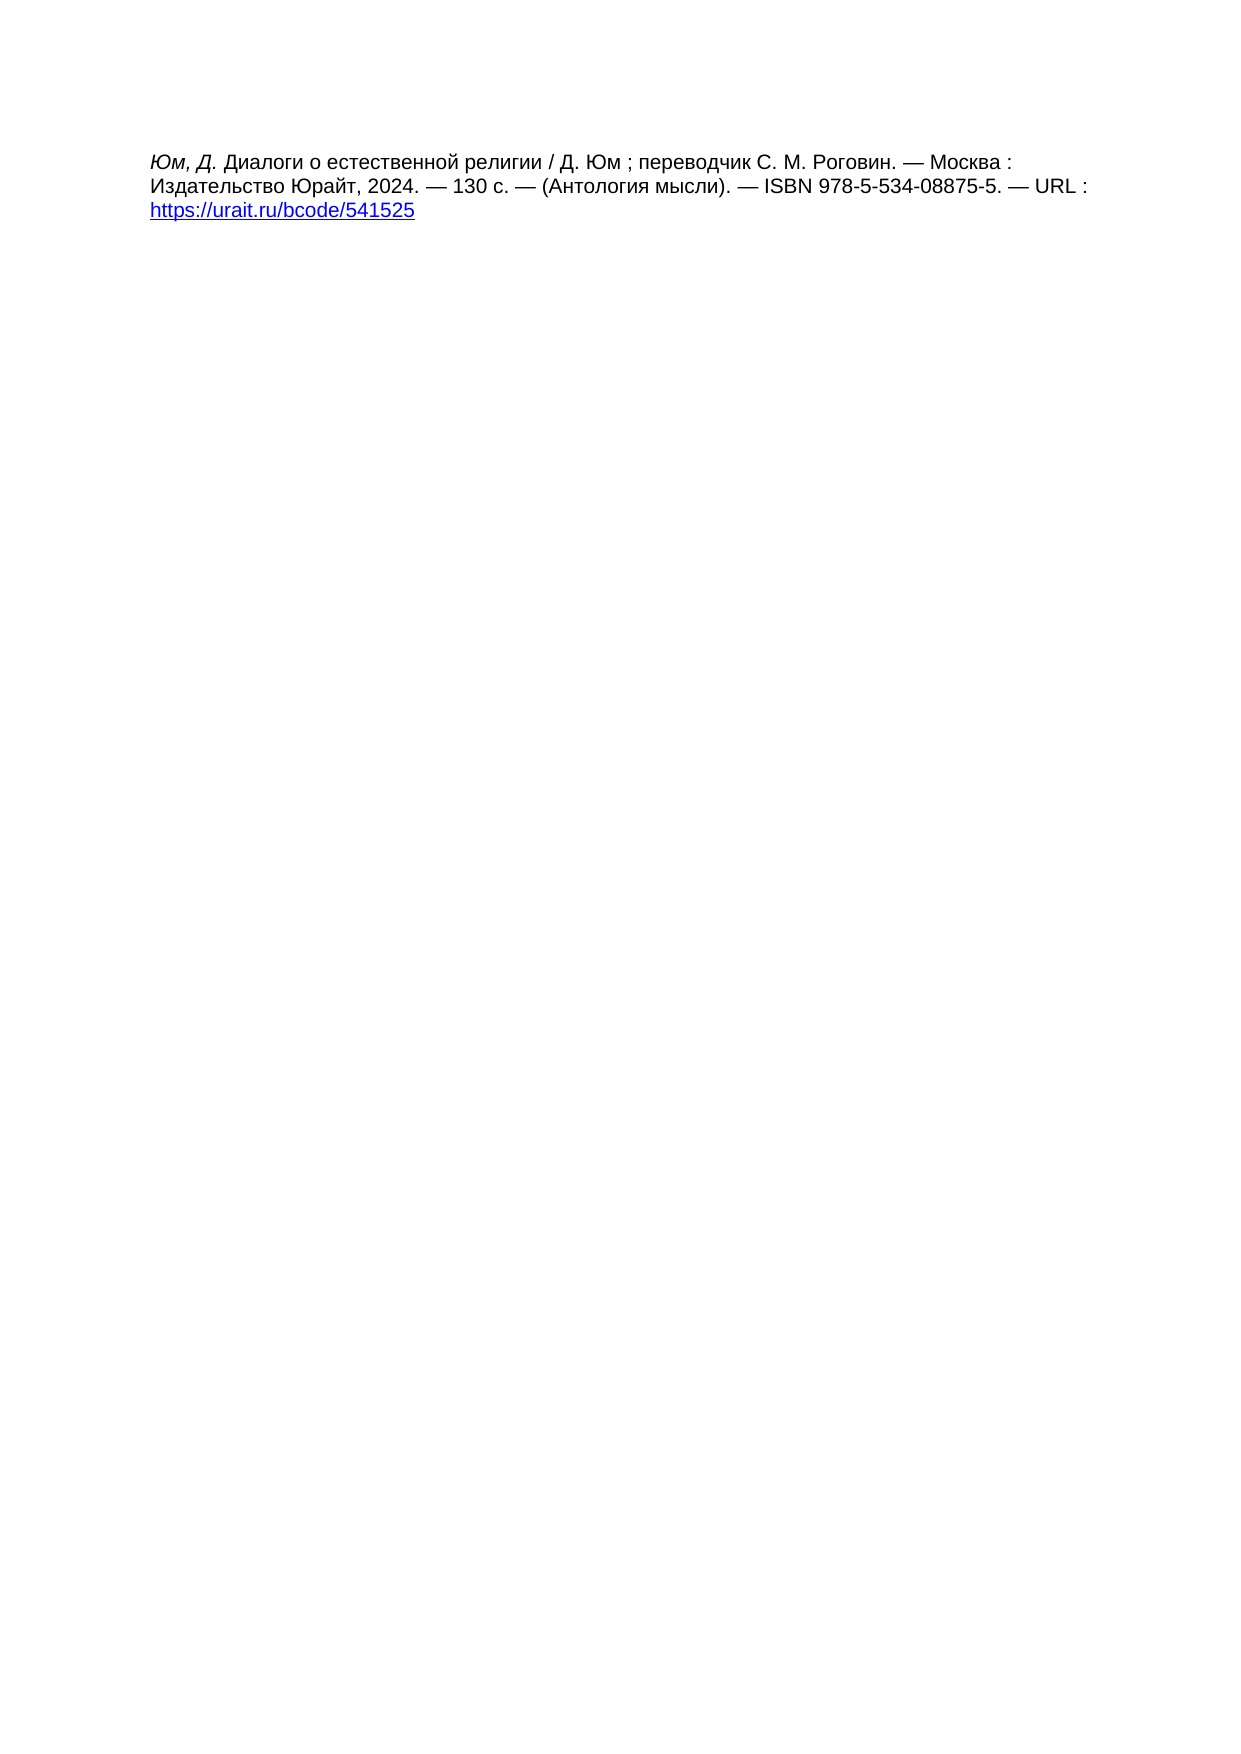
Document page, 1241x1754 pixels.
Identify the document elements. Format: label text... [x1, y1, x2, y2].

text Юм, Д. Диалоги о естественной религии / Д. Юм ; переводчик С. М. Роговин. — Москва : Издательство Юрайт, 2024. — 130 с. — (Антология мысли). — ISBN 978-5-534-08875-5. — URL : https://urait.ru/bcode/541525 [150, 150, 1090, 222]
